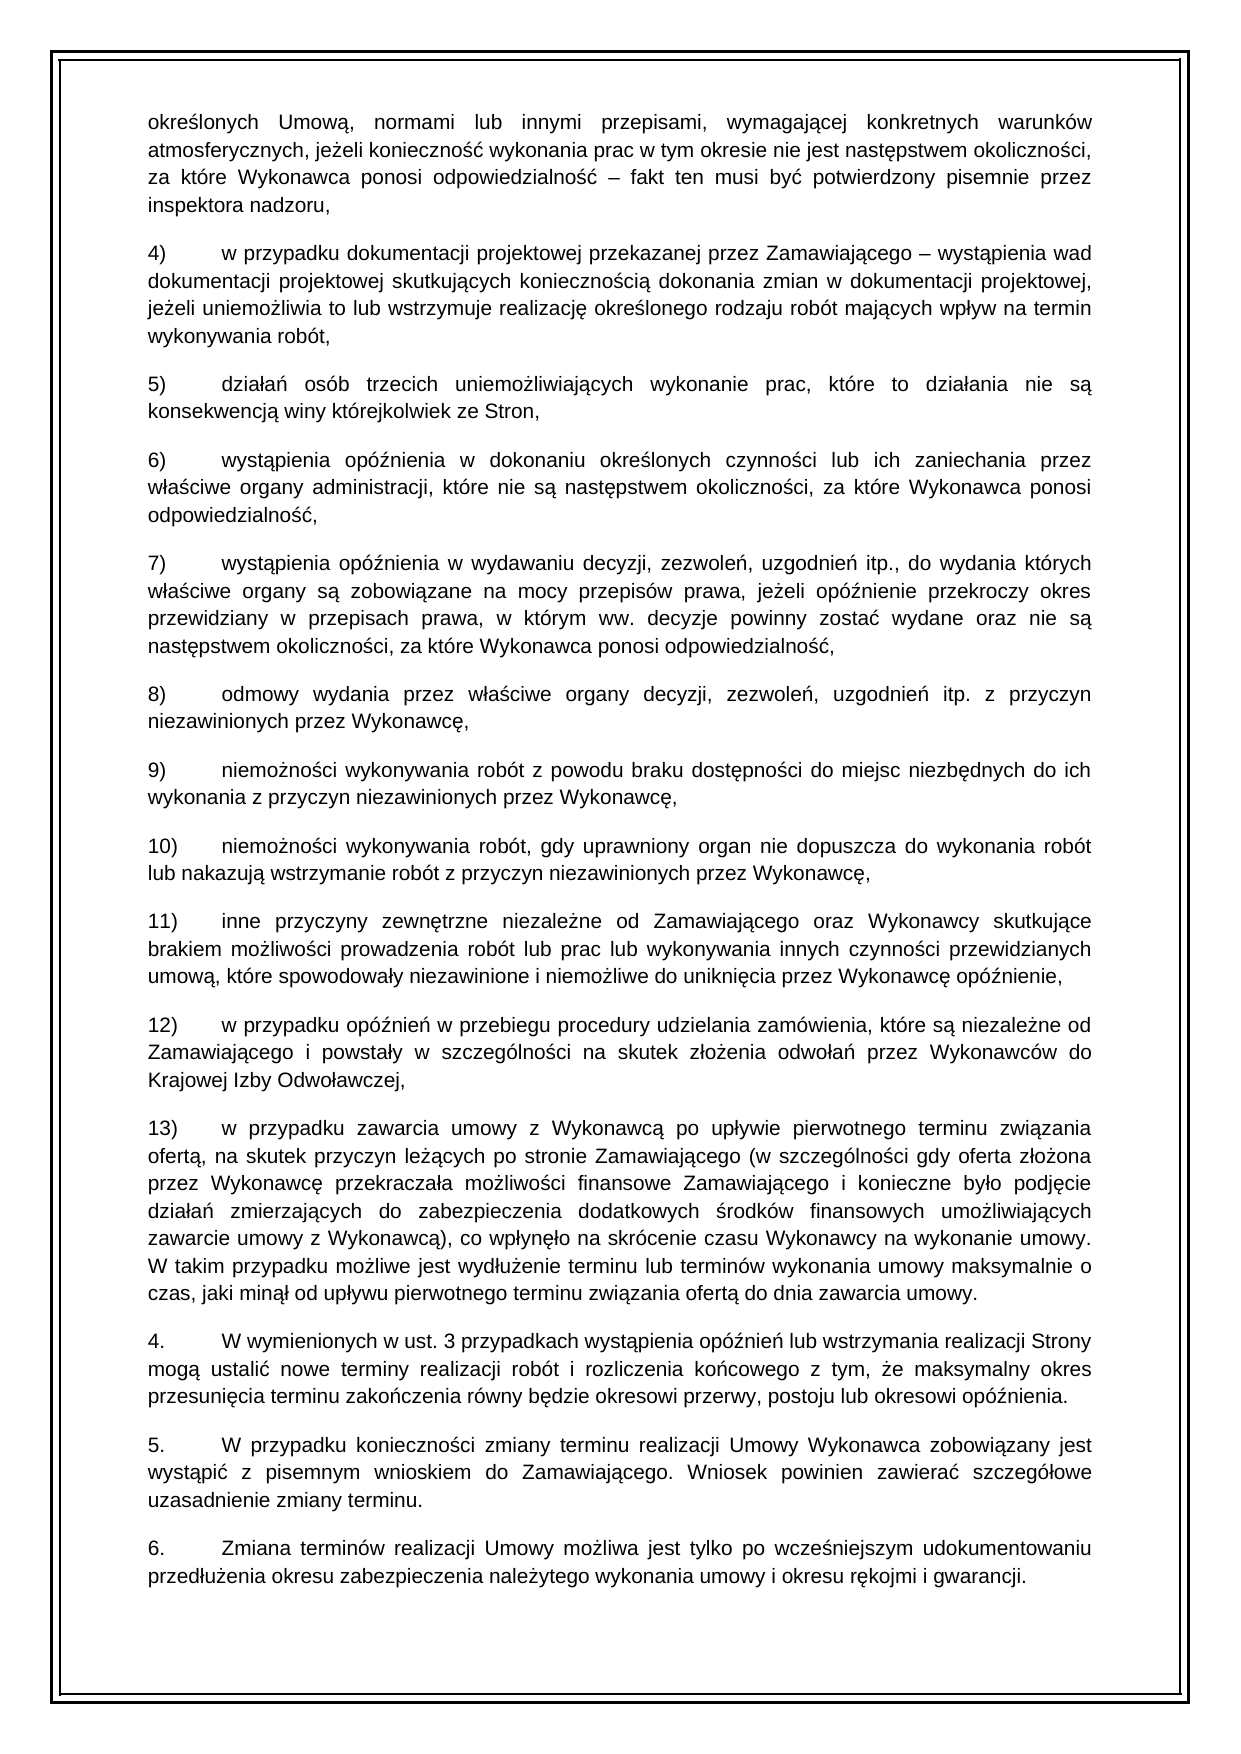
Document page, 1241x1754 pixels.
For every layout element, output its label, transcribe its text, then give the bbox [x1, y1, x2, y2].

text 9) niemożności wykonywania robót z powodu braku dostępności do miejsc niezbędnych do ich wykonania z przyczyn niezawinionych przez Wykonawcę, [148, 758, 1093, 809]
text 6) wystąpienia opóźnienia w dokonaniu określonych czynności lub ich zaniechania przez właściwe organy administracji, które nie są następstwem okoliczności, za które Wykonawca ponosi odpowiedzialność, [148, 448, 1093, 527]
text 5) działań osób trzecich uniemożliwiających wykonanie prac, które to działania nie są konsekwencją winy którejkolwiek ze Stron, [148, 372, 1093, 423]
text 6. Zmiana terminów realizacji Umowy możliwa jest tylko po wcześniejszym udokumentowaniu przedłużenia okresu zabezpieczenia należytego wykonania umowy i okresu rękojmi i gwarancji. [148, 1536, 1093, 1587]
text 11) inne przyczyny zewnętrzne niezależne od Zamawiającego oraz Wykonawcy skutkujące brakiem możliwości prowadzenia robót lub prac lub wykonywania innych czynności przewidzianych umową, które spowodowały niezawinione i niemożliwe do uniknięcia przez Wykonawcę opóźnienie, [148, 909, 1093, 988]
text 4. W wymienionych w ust. 3 przypadkach wystąpienia opóźnień lub wstrzymania realizacji Strony mogą ustalić nowe terminy realizacji robót i rozliczenia końcowego z tym, że maksymalny okres przesunięcia terminu zakończenia równy będzie okresowi przerwy, postoju lub okresowi opóźnienia. [148, 1329, 1093, 1408]
text 8) odmowy wydania przez właściwe organy decyzji, zezwoleń, uzgodnień itp. z przyczyn niezawinionych przez Wykonawcę, [148, 682, 1093, 733]
text 12) w przypadku opóźnień w przebiegu procedury udzielania zamówienia, które są niezależne od Zamawiającego i powstały w szczególności na skutek złożenia odwołań przez Wykonawców do Krajowej Izby Odwoławczej, [148, 1013, 1093, 1092]
text 13) w przypadku zawarcia umowy z Wykonawcą po upływie pierwotnego terminu związania ofertą, na skutek przyczyn leżących po stronie Zamawiającego (w szczególności gdy oferta złożona przez Wykonawcę przekraczała możliwości finansowe Zamawiającego i konieczne było podjęcie działań zmierzających do zabezpieczenia dodatkowych środków finansowych umożliwiających zawarcie umowy z Wykonawcą), co wpłynęło na skrócenie czasu Wykonawcy na wykonanie umowy. W takim przypadku możliwe jest wydłużenie terminu lub terminów wykonania umowy maksymalnie o czas, jaki minął od upływu pierwotnego terminu związania ofertą do dnia zawarcia umowy. [148, 1116, 1093, 1305]
text 7) wystąpienia opóźnienia w wydawaniu decyzji, zezwoleń, uzgodnień itp., do wydania których właściwe organy są zobowiązane na mocy przepisów prawa, jeżeli opóźnienie przekroczy okres przewidziany w przepisach prawa, w którym ww. decyzje powinny zostać wydane oraz nie są następstwem okoliczności, za które Wykonawca ponosi odpowiedzialność, [148, 551, 1093, 657]
text 5. W przypadku konieczności zmiany terminu realizacji Umowy Wykonawca zobowiązany jest wystąpić z pisemnym wnioskiem do Zamawiającego. Wniosek powinien zawierać szczegółowe uzasadnienie zmiany terminu. [148, 1433, 1093, 1512]
text 4) w przypadku dokumentacji projektowej przekazanej przez Zamawiającego – wystąpienia wad dokumentacji projektowej skutkujących koniecznością dokonania zmian w dokumentacji projektowej, jeżeli uniemożliwia to lub wstrzymuje realizację określonego rodzaju robót mających wpływ na termin wykonywania robót, [148, 241, 1093, 347]
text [148, 110, 1093, 217]
text 10) niemożności wykonywania robót, gdy uprawniony organ nie dopuszcza do wykonania robót lub nakazują wstrzymanie robót z przyczyn niezawinionych przez Wykonawcę, [148, 833, 1093, 885]
